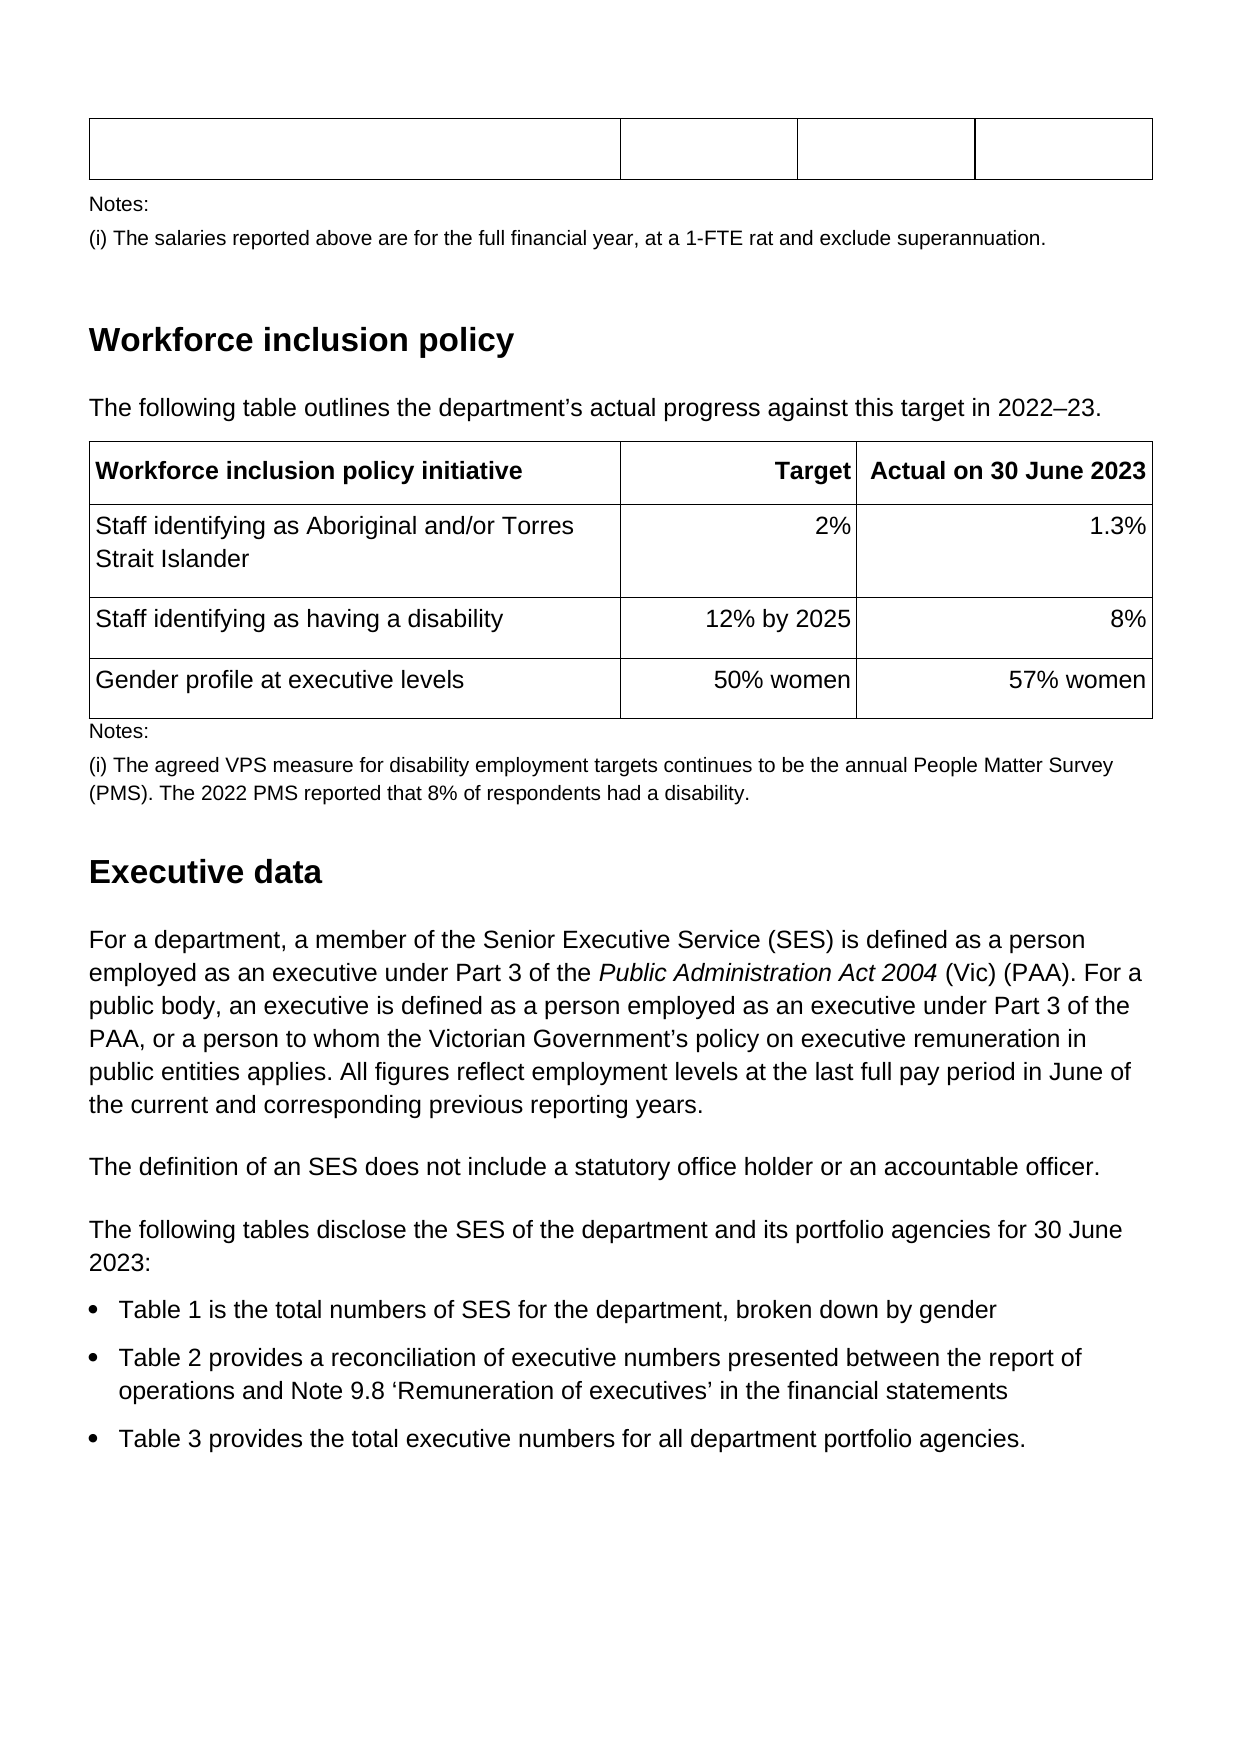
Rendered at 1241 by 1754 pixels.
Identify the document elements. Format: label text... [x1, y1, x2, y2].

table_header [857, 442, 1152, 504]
text For a department, a member of the Senior Executive Service (SES) is defined as a person employed as an executive under Part 3 of the Public Administration Act 2004 (Vic) (PAA). For a public body, an executive is defined as a person employed as an executive under Part 3 of the PAA, or a person to whom the Victorian Government’s policy on executive remuneration in public entities applies. All figures reflect employment levels at the last full pay period in June of the current and corresponding previous reporting years. [89, 925, 1152, 1119]
subtitle Workforce inclusion policy [89, 320, 1152, 358]
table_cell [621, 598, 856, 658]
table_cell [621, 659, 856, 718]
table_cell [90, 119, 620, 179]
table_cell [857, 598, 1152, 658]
subtitle Executive data [89, 852, 1152, 890]
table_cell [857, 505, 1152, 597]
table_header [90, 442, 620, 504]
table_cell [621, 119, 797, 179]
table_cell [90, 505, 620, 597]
text (i) The agreed VPS measure for disability employment targets continues to be the annual People Matter Survey (PMS). The 2022 PMS reported that 8% of respondents had a disability. [89, 753, 1152, 804]
text Table 1 is the total numbers of SES for the department, broken down by gender [89, 1295, 1152, 1324]
text The following table outlines the department’s actual progress against this target in 2022–23. [89, 393, 1152, 422]
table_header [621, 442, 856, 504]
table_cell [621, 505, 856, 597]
text Table 2 provides a reconciliation of executive numbers presented between the report of operations and Note 9.8 ‘Remuneration of executives’ in the financial statements [89, 1343, 1152, 1405]
text The definition of an SES does not include a statutory office holder or an accountable officer. [89, 1152, 1152, 1181]
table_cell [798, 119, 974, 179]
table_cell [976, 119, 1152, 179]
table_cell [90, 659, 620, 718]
text Table 3 provides the total executive numbers for all department portfolio agencies. [89, 1424, 1152, 1452]
text Notes: [89, 719, 1152, 743]
text Notes: [89, 192, 1152, 216]
text (i) The salaries reported above are for the full financial year, at a 1-FTE rat and exclude superannuation. [89, 226, 1152, 250]
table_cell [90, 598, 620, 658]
text The following tables disclose the SES of the department and its portfolio agencies for 30 June 2023: [89, 1214, 1152, 1276]
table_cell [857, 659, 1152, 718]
